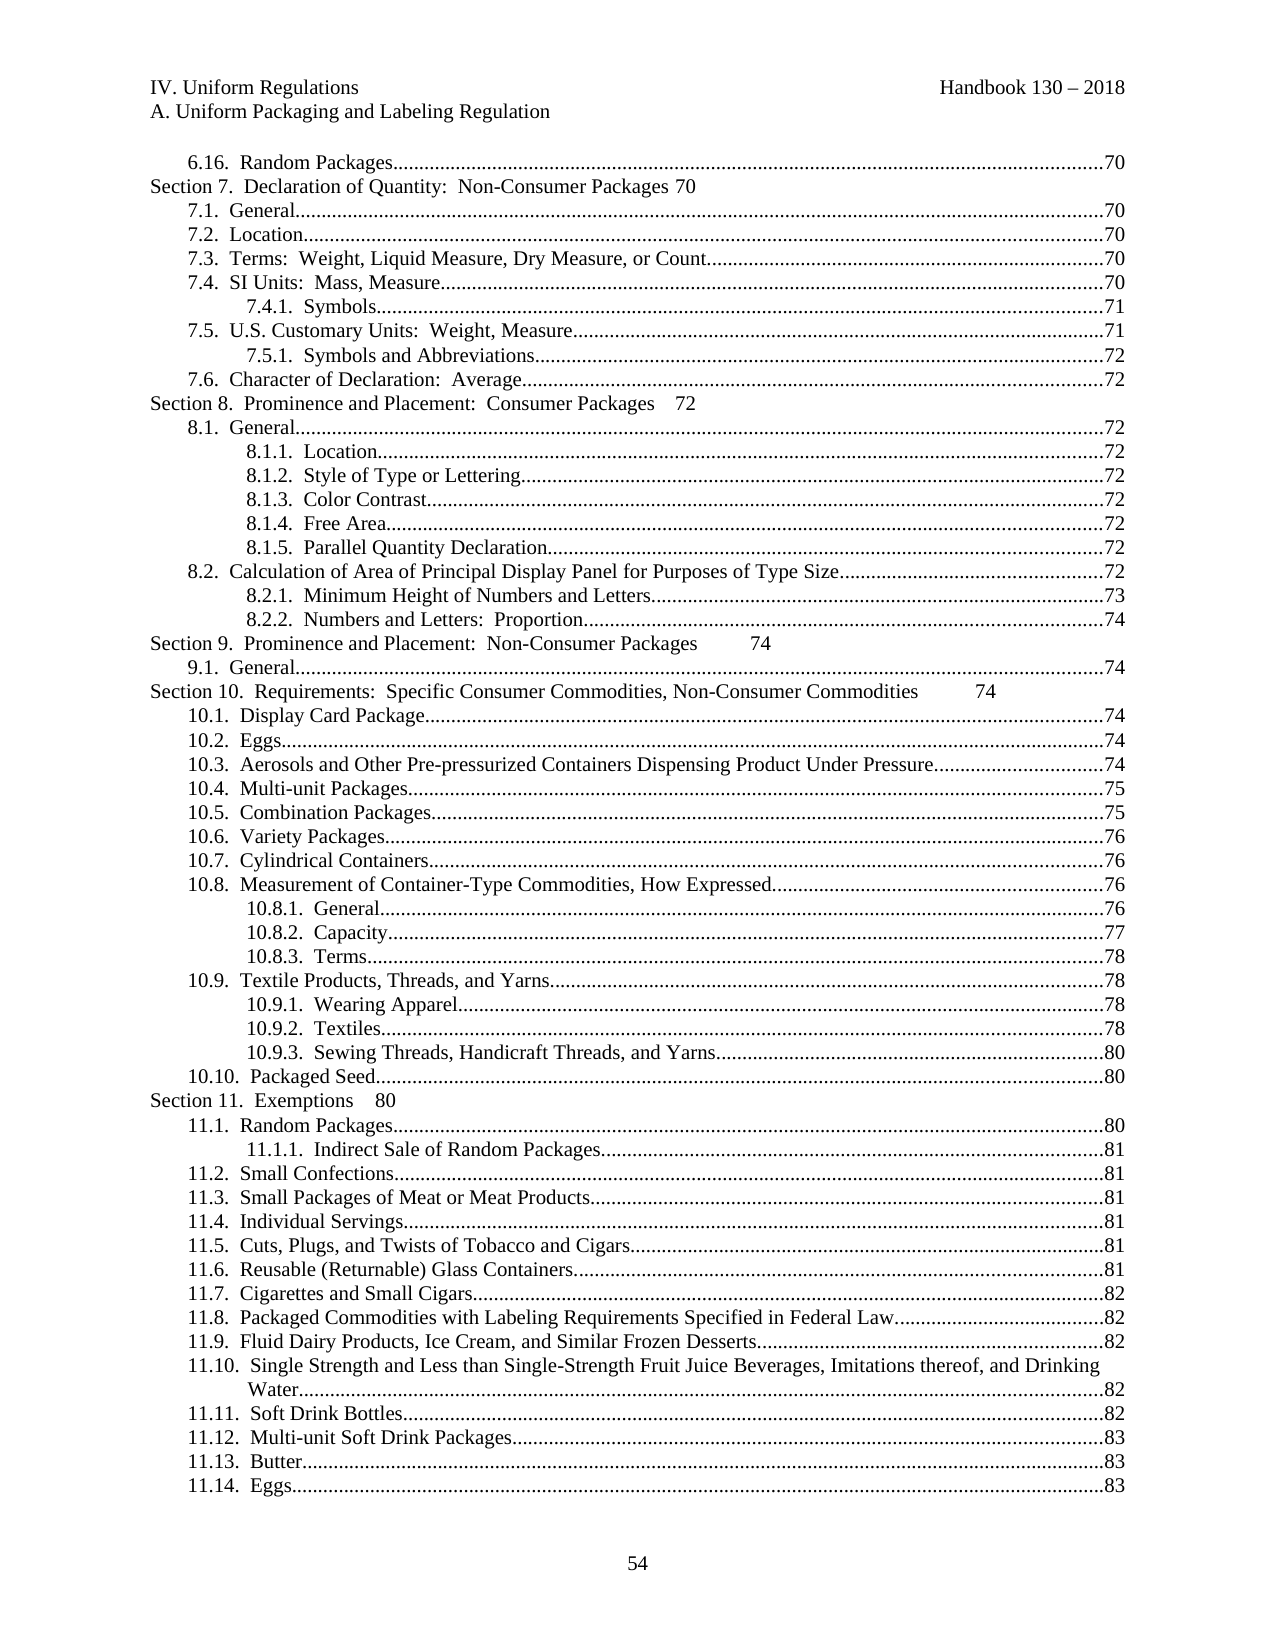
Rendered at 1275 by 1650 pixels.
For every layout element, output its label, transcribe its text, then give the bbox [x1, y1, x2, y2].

text 11.6. Reusable (Returnable) Glass Containers. 81 [187, 1257, 1125, 1281]
text 7.5. U.S. Customary Units: Weight, Measure. 71 [187, 318, 1125, 342]
text 8.2.2. Numbers and Letters: Proportion. 74 [246, 607, 1125, 631]
text Section 9. Prominence and Placement: Non-Consumer Packages 74 [150, 631, 1125, 655]
text 10.6. Variety Packages. 76 [187, 824, 1125, 848]
text 8.2.1. Minimum Height of Numbers and Letters. 73 [246, 583, 1125, 607]
text 11.7. Cigarettes and Small Cigars. 82 [187, 1281, 1125, 1305]
text 11.1.1. Indirect Sale of Random Packages. 81 [246, 1137, 1125, 1161]
text Section 10. Requirements: Specific Consumer Commodities, Non-Consumer Commodities 74 [150, 679, 1125, 703]
text 11.2. Small Confections. 81 [187, 1161, 1125, 1185]
text 11.11. Soft Drink Bottles. 82 [187, 1401, 1125, 1425]
text 8.1.1. Location. 72 [246, 439, 1125, 463]
text 8.1.2. Style of Type or Lettering. 72 [246, 463, 1125, 487]
text 10.2. Eggs. 74 [187, 727, 1125, 752]
text 10.8.3. Terms. 78 [246, 944, 1125, 968]
text 10.9.1. Wearing Apparel. 78 [246, 992, 1125, 1016]
text 11.10. Single Strength and Less than Single-Strength Fruit Juice Beverages, Imitations thereof, and Drinking Water. 82 [187, 1353, 1125, 1401]
text 10.9.2. Textiles. 78 [246, 1016, 1125, 1040]
text 10.10. Packaged Seed. 80 [187, 1064, 1125, 1088]
text 11.4. Individual Servings. 81 [187, 1209, 1125, 1233]
text 11.9. Fluid Dairy Products, Ice Cream, and Similar Frozen Desserts. 82 [187, 1329, 1125, 1353]
text 11.14. Eggs. 83 [187, 1473, 1125, 1497]
text Section 8. Prominence and Placement: Consumer Packages 72 [150, 391, 1125, 415]
text 7.2. Location. 70 [187, 222, 1125, 246]
text 8.2. Calculation of Area of Principal Display Panel for Purposes of Type Size. 72 [187, 559, 1125, 583]
text 10.5. Combination Packages. 75 [187, 800, 1125, 824]
text 10.4. Multi-unit Packages. 75 [187, 776, 1125, 800]
text 10.8.1. General. 76 [246, 896, 1125, 920]
text 9.1. General. 74 [187, 655, 1125, 679]
text 10.9. Textile Products, Threads, and Yarns. 78 [187, 968, 1125, 992]
text 10.7. Cylindrical Containers. 76 [187, 848, 1125, 872]
text 6.16. Random Packages. 70 [187, 150, 1125, 174]
text 11.3. Small Packages of Meat or Meat Products. 81 [187, 1185, 1125, 1209]
text 7.5.1. Symbols and Abbreviations. 72 [246, 342, 1125, 367]
text 7.4.1. Symbols. 71 [246, 294, 1125, 318]
text 10.8.2. Capacity. 77 [246, 920, 1125, 944]
text 11.1. Random Packages. 80 [187, 1112, 1125, 1137]
text 10.9.3. Sewing Threads, Handicraft Threads, and Yarns. 80 [246, 1040, 1125, 1064]
text 8.1.5. Parallel Quantity Declaration. 72 [246, 535, 1125, 559]
text 7.6. Character of Declaration: Average. 72 [187, 367, 1125, 391]
text 10.3. Aerosols and Other Pre-pressurized Containers Dispensing Product Under Pressure. 74 [187, 752, 1125, 776]
text 11.13. Butter. 83 [187, 1449, 1125, 1473]
text Section 7. Declaration of Quantity: Non-Consumer Packages 70 [150, 174, 1125, 198]
text 8.1. General. 72 [187, 415, 1125, 439]
text 7.3. Terms: Weight, Liquid Measure, Dry Measure, or Count. 70 [187, 246, 1125, 270]
text 8.1.3. Color Contrast. 72 [246, 487, 1125, 511]
text Section 11. Exemptions 80 [150, 1088, 1125, 1112]
text 11.12. Multi-unit Soft Drink Packages. 83 [187, 1425, 1125, 1449]
text 10.8. Measurement of Container-Type Commodities, How Expressed. 76 [187, 872, 1125, 896]
text 11.8. Packaged Commodities with Labeling Requirements Specified in Federal Law. 82 [187, 1305, 1125, 1329]
text 11.5. Cuts, Plugs, and Twists of Tobacco and Cigars. 81 [187, 1233, 1125, 1257]
text 7.1. General. 70 [187, 198, 1125, 222]
text 10.1. Display Card Package. 74 [187, 703, 1125, 727]
text 8.1.4. Free Area. 72 [246, 511, 1125, 535]
text 7.4. SI Units: Mass, Measure. 70 [187, 270, 1125, 294]
